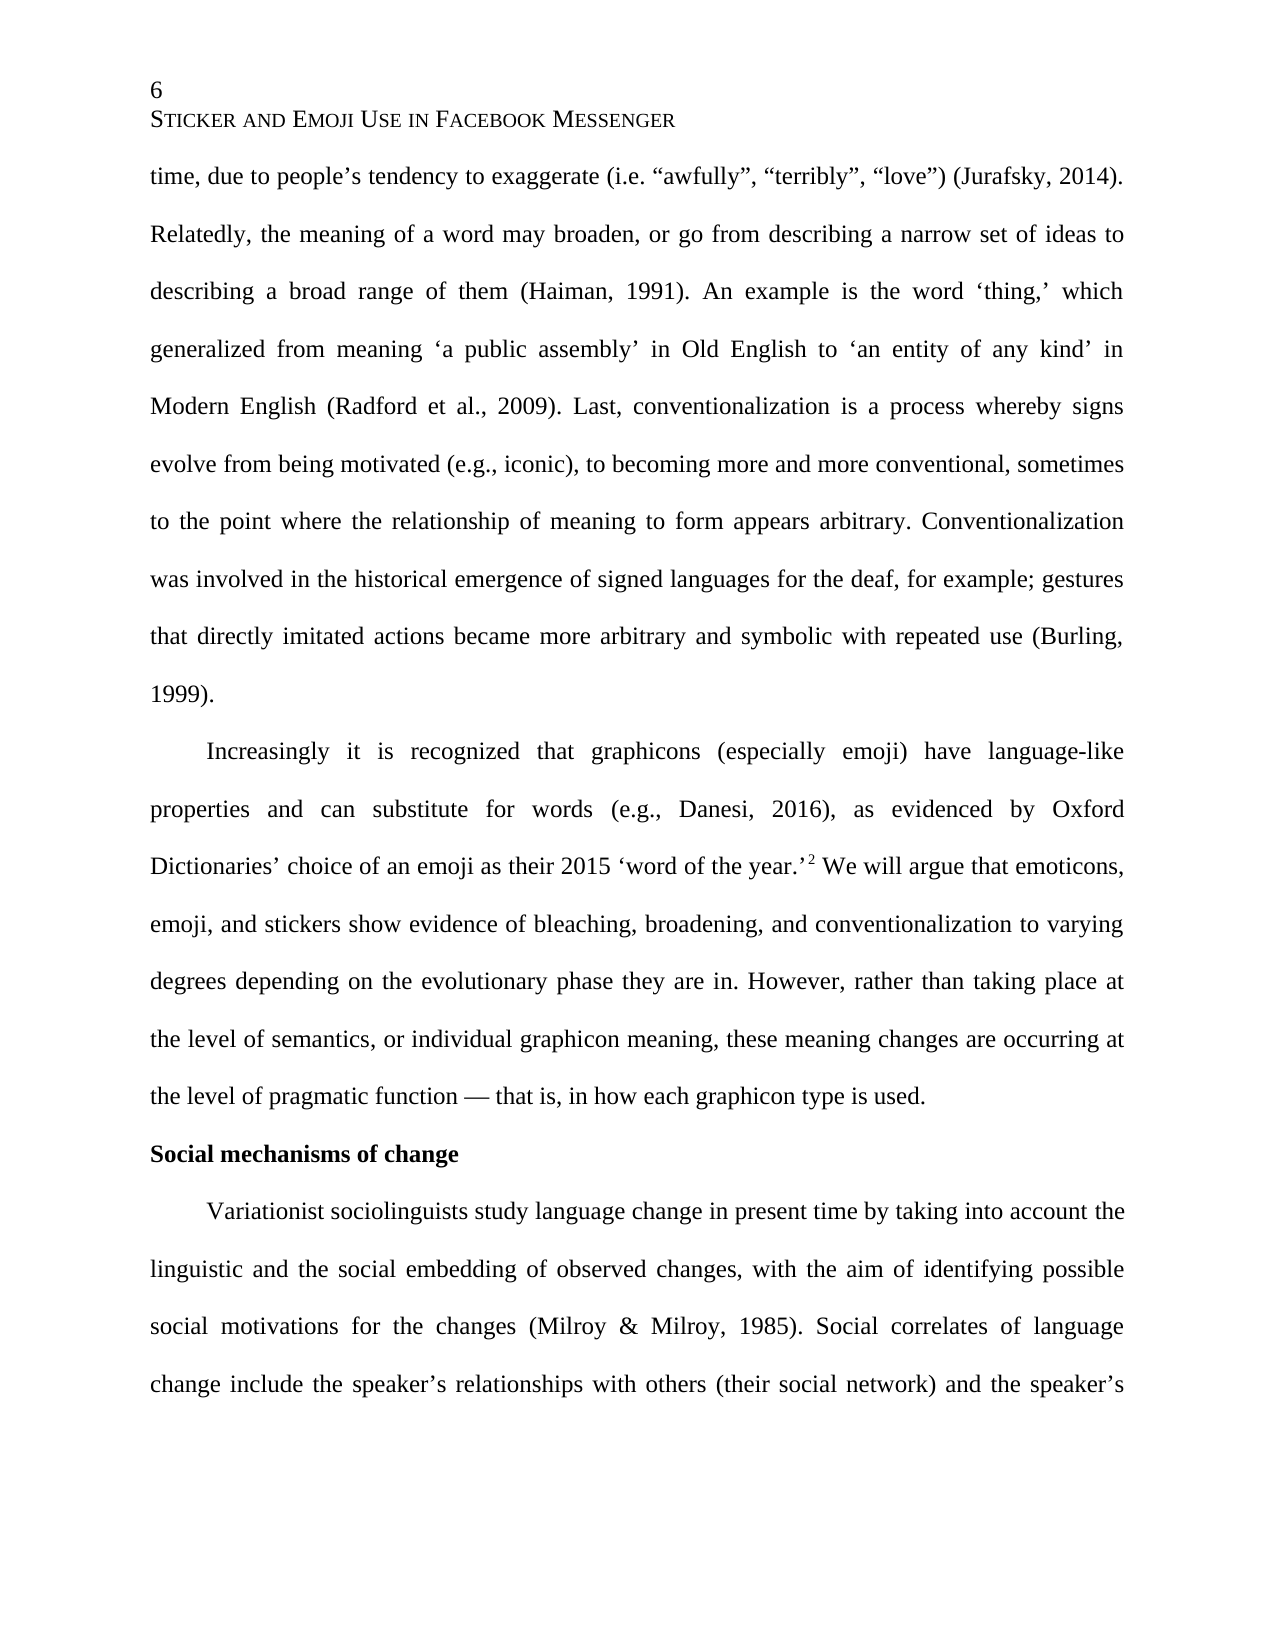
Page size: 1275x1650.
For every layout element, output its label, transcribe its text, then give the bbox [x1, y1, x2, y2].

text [150, 1196, 1125, 1397]
text Increasingly it is recognized that graphicons (especially emoji) have language-like properties and can substitute for words (e.g., Danesi, 2016), as evidenced by Oxford Dictionaries’ choice of an emoji as their 2015 ‘word of the year.’2 We will argue that emoticons, emoji, and stickers show evidence of bleaching, broadening, and conventionalization to varying degrees depending on the evolutionary phase they are in. However, rather than taking place at the level of semantics, or individual graphicon meaning, these meaning changes are occurring at the level of pragmatic function — that is, in how each graphicon type is used. [150, 736, 1125, 1110]
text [150, 161, 1125, 707]
text Social mechanisms of change [150, 1139, 1125, 1167]
